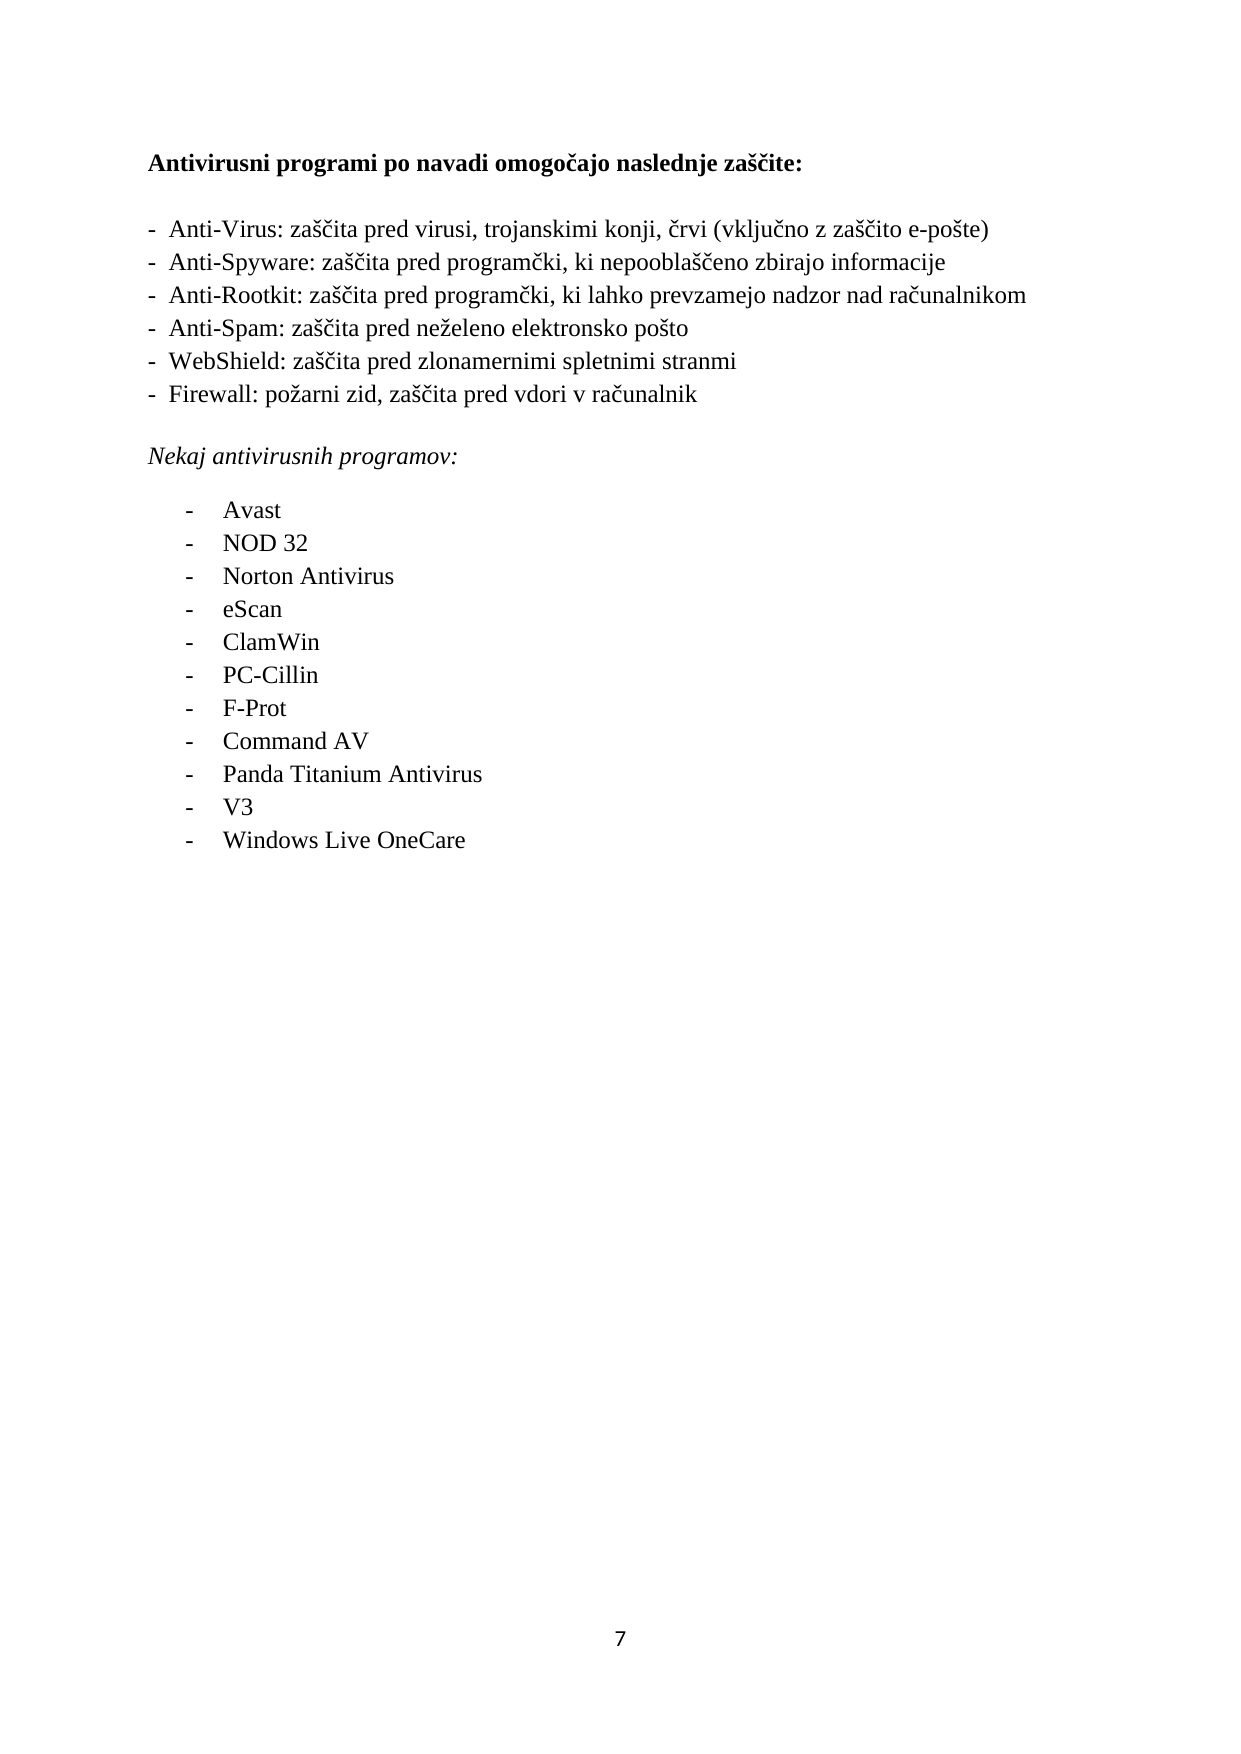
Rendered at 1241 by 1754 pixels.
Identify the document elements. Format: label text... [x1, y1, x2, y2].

list Norton Antivirus [185, 561, 1093, 589]
text Nekaj antivirusnih programov: [148, 441, 1093, 470]
list eScan [185, 594, 1093, 623]
list Command AV [185, 726, 1093, 755]
text Antivirusni programi po navadi omogočajo naslednje zaščite: - Anti-Virus: zaščita pred virusi, trojanskimi konji, črvi (vključno z zaščito e-pošte) - Anti-Spyware: zaščita pred programčki, ki nepooblaščeno zbirajo informacije - Anti-Rootkit: zaščita pred programčki, ki lahko prevzamejo nadzor nad računalnikom - Anti-Spam: zaščita pred neželeno elektronsko pošto - WebShield: zaščita pred zlonamernimi spletnimi stranmi - Firewall: požarni zid, zaščita pred vdori v računalnik [148, 148, 1093, 407]
list F-Prot [185, 693, 1093, 722]
list V3 [185, 792, 1093, 821]
list Windows Live OneCare [185, 825, 1093, 854]
list Panda Titanium Antivirus [185, 759, 1093, 788]
list Avast [185, 495, 1093, 523]
list ClamWin [185, 627, 1093, 656]
list PC-Cillin [185, 660, 1093, 689]
list NOD 32 [185, 528, 1093, 557]
